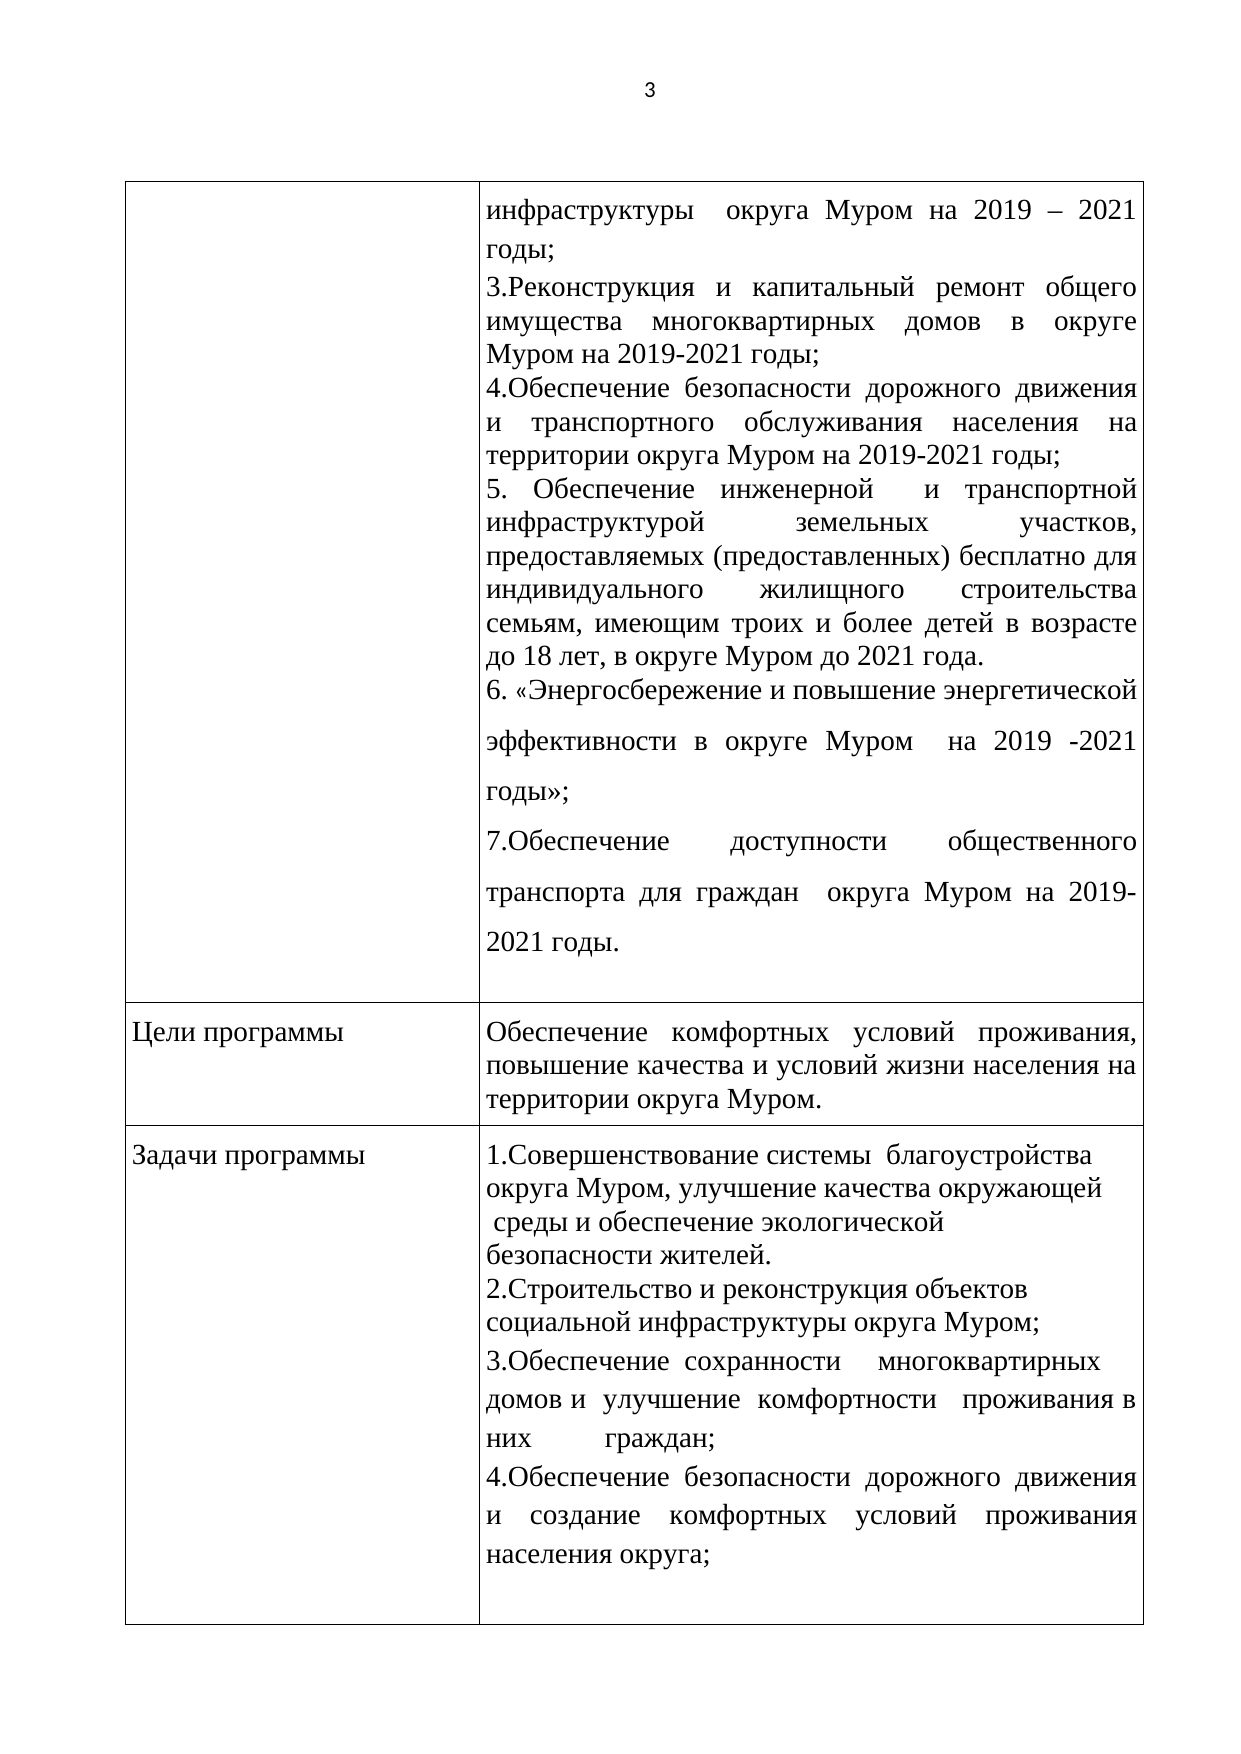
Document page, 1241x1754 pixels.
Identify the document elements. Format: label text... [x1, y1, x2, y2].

table_cell Обеспечение комфортных условий проживания, повышение качества и условий жизни населения на территории округа Муром. [480, 1003, 1143, 1125]
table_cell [480, 182, 1143, 1002]
table_cell Задачи программы [126, 1126, 479, 1623]
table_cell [126, 182, 479, 1002]
table_cell Цели программы [126, 1003, 479, 1125]
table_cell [480, 1126, 1143, 1623]
